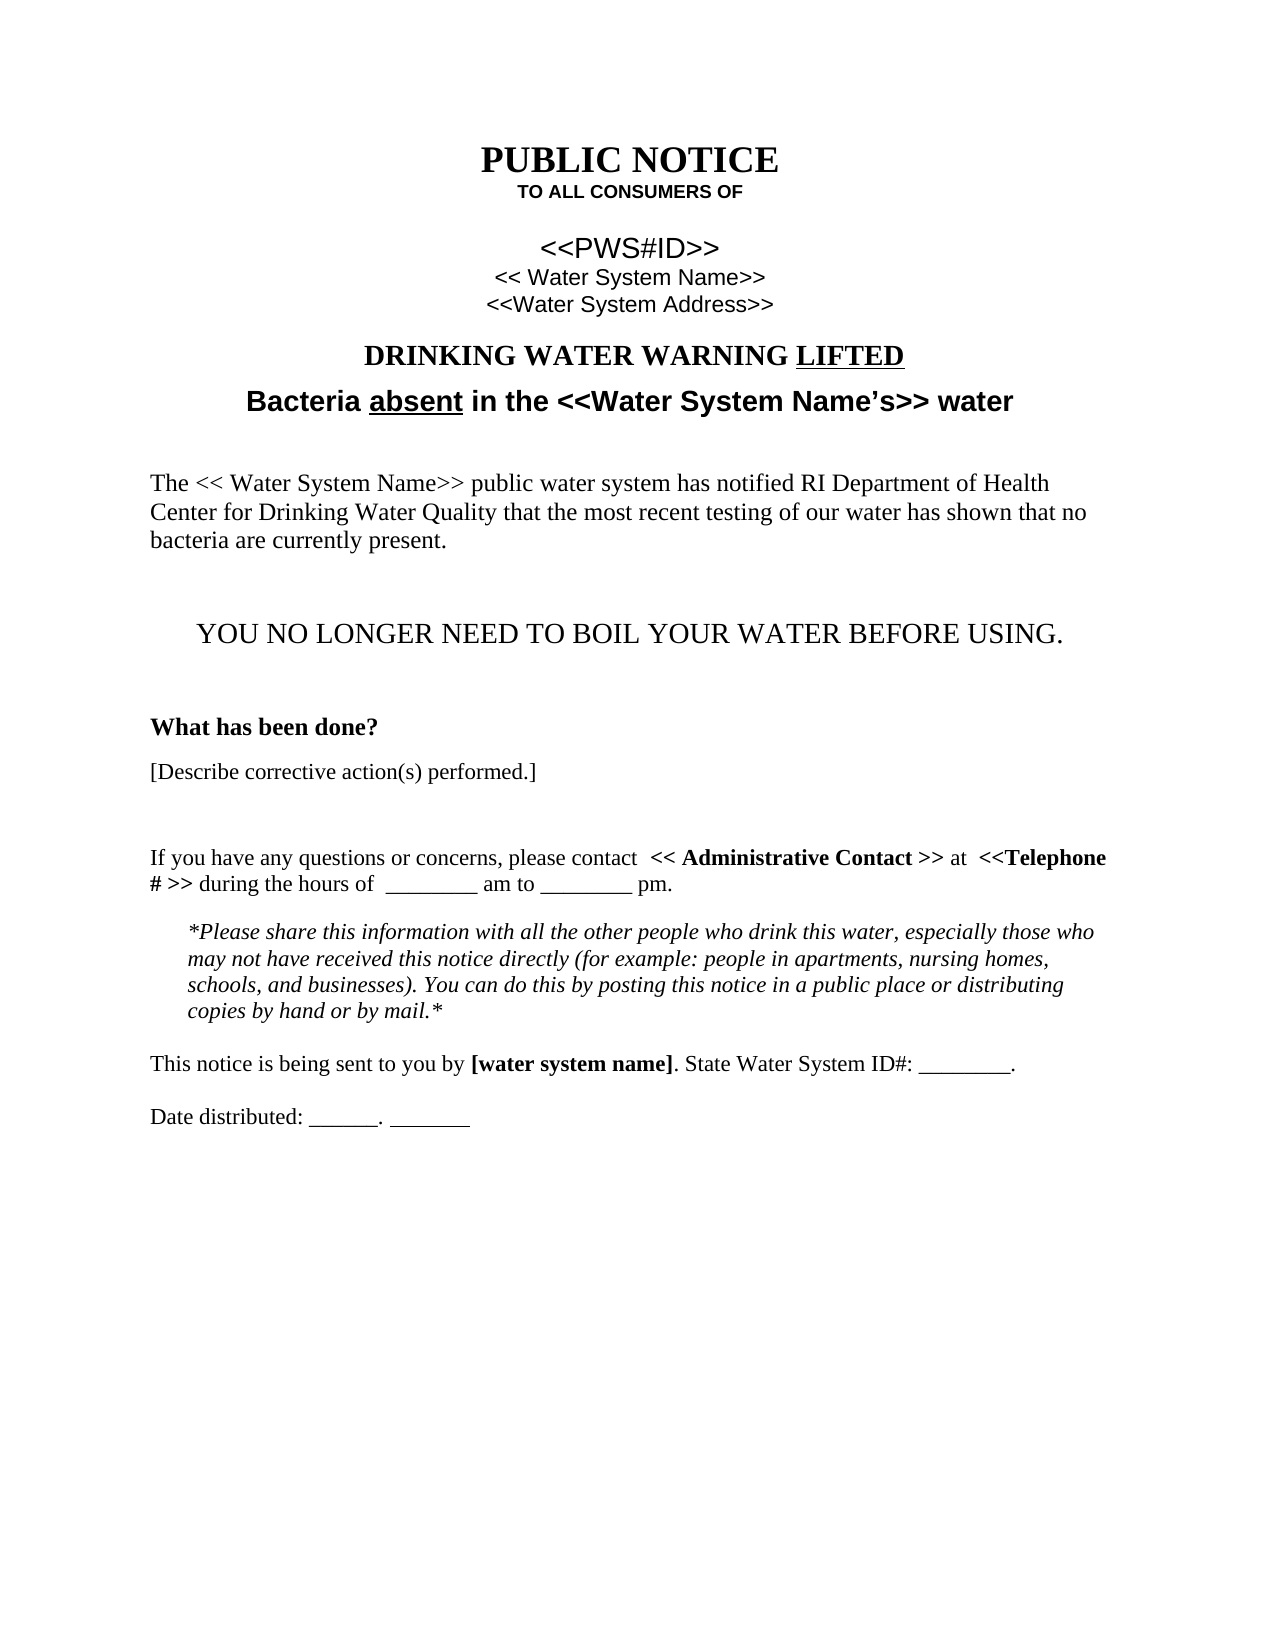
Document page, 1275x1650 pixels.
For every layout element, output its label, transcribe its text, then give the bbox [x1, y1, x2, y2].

text [Describe corrective action(s) performed.] [150, 758, 1110, 784]
title PUBLIC NOTICE [150, 137, 1110, 180]
subtitle TO ALL CONSUMERS OF [150, 180, 1110, 202]
list What has been done? [150, 712, 1110, 741]
text The << Water System Name>> public water system has notified RI Department of Health Center for Drinking Water Quality that the most recent testing of our water has shown that no bacteria are currently present. [150, 468, 1110, 554]
text <<Water System Address>> [150, 291, 1110, 317]
text Bacteria absent in the <<Water System Name’s>> water [150, 384, 1110, 418]
text If you have any questions or concerns, please contact << Administrative Contact >> at <<Telephone # >> during the hours of ________ am to ________ pm. [150, 844, 1110, 897]
text Date distributed: ______. [150, 1103, 1110, 1129]
text DRINKING WATER WARNING LIFTED [150, 338, 1110, 372]
subtitle <<PWS#ID>> [150, 231, 1110, 264]
list YOU NO LONGER NEED TO BOIL YOUR WATER BEFORE USING. [150, 617, 1110, 650]
text This notice is being sent to you by [water system name]. State Water System ID#: ________. [150, 1050, 1110, 1077]
list *Please share this information with all the other people who drink this water, especially those who may not have received this notice directly (for example: people in apartments, nursing homes, schools, and businesses). You can do this by posting this notice in a public place or distributing copies by hand or by mail.* [187, 918, 1110, 1024]
text << Water System Name>> [150, 264, 1110, 291]
